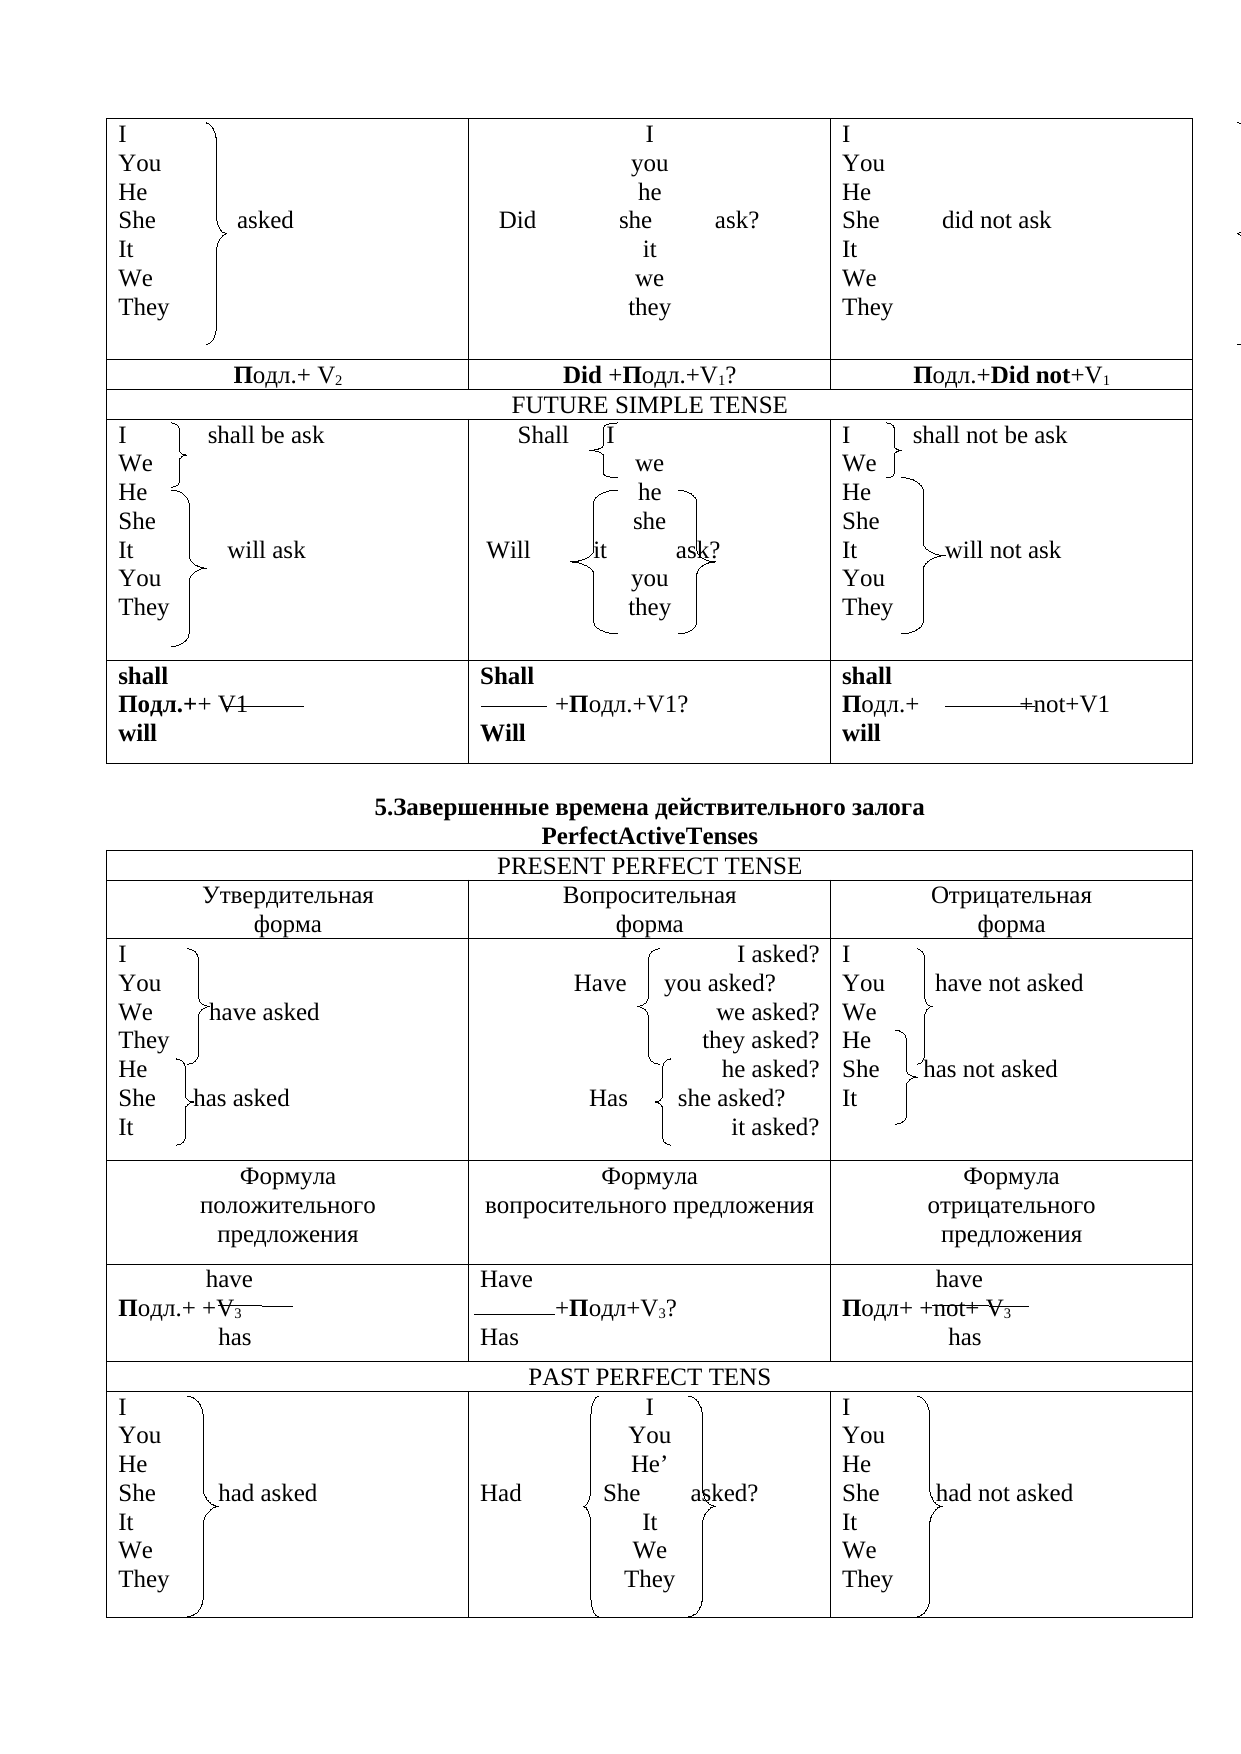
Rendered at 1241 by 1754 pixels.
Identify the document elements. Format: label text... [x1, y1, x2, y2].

table_cell I shall be ask We He She It will ask You They [107, 420, 468, 660]
table_cell Отрицательная форма [831, 881, 1192, 938]
table_cell PAST PERFECT TENS [107, 1362, 1192, 1391]
table_cell I You He She had asked It We They [107, 1392, 468, 1617]
table_cell I You He She did not ask It We They [831, 119, 1192, 359]
table_cell I You He She asked It We They [107, 119, 468, 359]
table_header PRESENT PERFECT TENSE [107, 851, 1192, 879]
table_cell Have +Подл+V3? Has [469, 1265, 830, 1361]
table_cell shall Подл.+ +not+V1 will [831, 661, 1192, 762]
table_cell I shall not be ask We He She It will not ask You They [831, 420, 1192, 660]
table_cell I You have not asked We He She has not asked It [831, 939, 1192, 1160]
table_cell I You He’ Had She asked? It We They [469, 1392, 830, 1617]
text PerfectActiveTenses [118, 821, 1181, 850]
table_cell Did +Подл.+V1? [469, 360, 830, 389]
table_cell Подл.+ V2 [107, 360, 468, 389]
table_cell Утвердительная форма [107, 881, 468, 938]
table_cell Вопросительная форма [469, 881, 830, 938]
table_cell Shall I we he she Will it ask? you they [469, 420, 830, 660]
table_cell I You We have asked They He She has asked It [107, 939, 468, 1160]
table_cell Формула положительного предложения [107, 1161, 468, 1263]
table_cell have Подл+ +not+ V3 has [831, 1265, 1192, 1361]
table_cell shall Подл.++ V1 will [107, 661, 468, 762]
table_cell have Подл.+ +V3 has [107, 1265, 468, 1361]
table_cell Подл.+Did not+V1 [831, 360, 1192, 389]
table_cell I You He She had not asked It We They [831, 1392, 1192, 1617]
table_cell I you he Did she ask? it we they [469, 119, 830, 359]
table_cell I asked? Have you asked? we asked? they asked? he asked? Has she asked? it asked? [469, 939, 830, 1160]
text 5.Завершенные времена действительного залога [118, 792, 1181, 821]
table_cell Формула отрицательного предложения [831, 1161, 1192, 1263]
table_cell Shall +Подл.+V1? Will [469, 661, 830, 762]
table_cell FUTURE SIMPLE TENSE [107, 390, 1192, 419]
table_cell Формула вопросительного предложения [469, 1161, 830, 1263]
